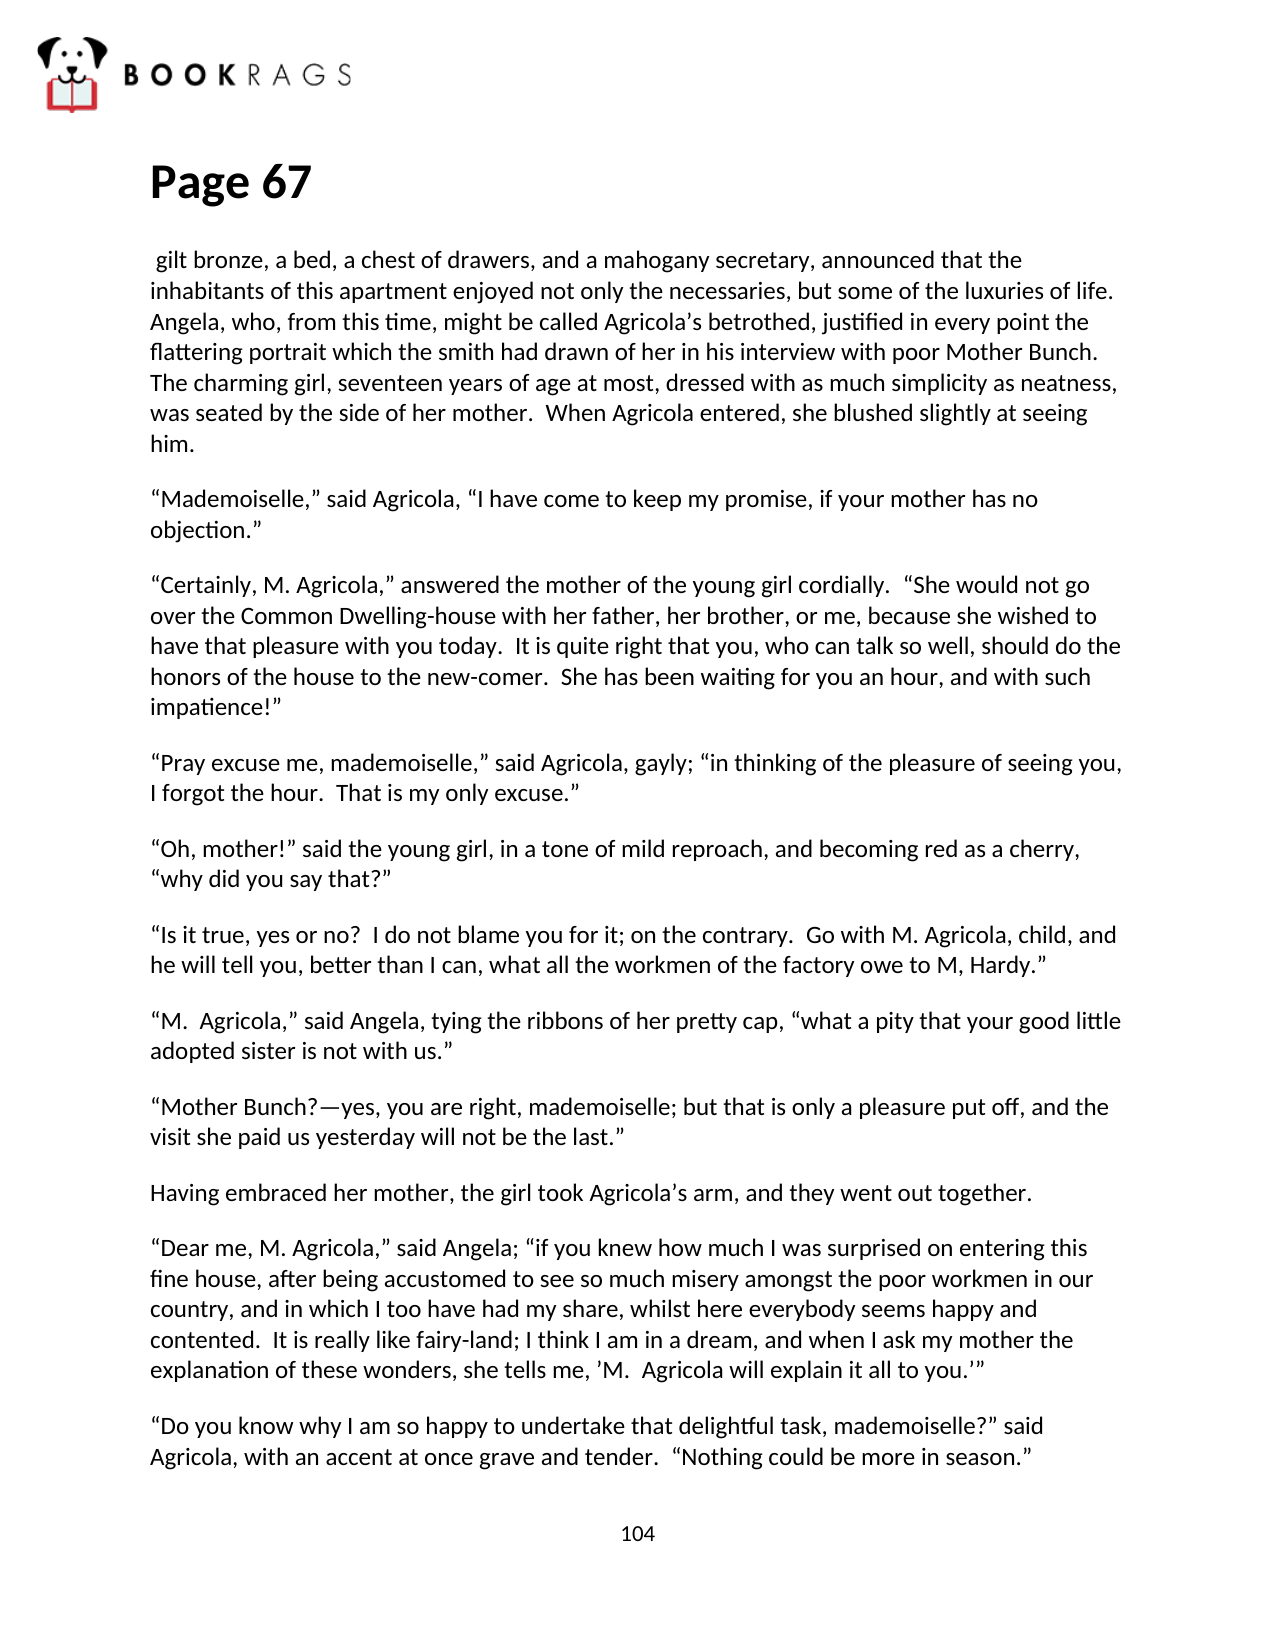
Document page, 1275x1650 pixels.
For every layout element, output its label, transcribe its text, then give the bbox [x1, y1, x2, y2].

text gilt bronze, a bed, a chest of drawers, and a mahogany secretary, announced that the inhabitants of this apartment enjoyed not only the necessaries, but some of the luxuries of life. Angela, who, from this time, might be called Agricola’s betrothed, justified in every point the flattering portrait which the smith had drawn of her in his interview with poor Mother Bunch. The charming girl, seventeen years of age at most, dressed with as much simplicity as neatness, was seated by the side of her mother. When Agricola entered, she blushed slightly at seeing him. [150, 244, 1125, 458]
text “Is it true, yes or no? I do not blame you for it; on the contrary. Go with M. Agricola, child, and he will tell you, better than I can, what all the workmen of the factory owe to M, Hardy.” [150, 919, 1125, 980]
text “Pray excuse me, mademoiselle,” said Agricola, gayly; “in thinking of the pleasure of seeing you, I forgot the hour. That is my only excuse.” [150, 747, 1125, 808]
text “Do you know why I am so happy to undertake that delightful task, mademoiselle?” said Agricola, with an accent at once grave and tender. “Nothing could be more in season.” [150, 1410, 1125, 1471]
text Having embraced her mother, the girl took Agricola’s arm, and they went out together. [150, 1177, 1125, 1208]
text Page 67 [150, 150, 1125, 211]
text “Dear me, M. Agricola,” said Angela; “if you knew how much I was surprised on entering this fine house, after being accustomed to see so much misery amongst the poor workmen in our country, and in which I too have had my share, whilst here everybody seems happy and contented. It is really like fairy-land; I think I am in a dream, and when I ask my mother the explanation of these wonders, she tells me, ’M. Agricola will explain it all to you.’” [150, 1233, 1125, 1385]
text “M. Agricola,” said Angela, tying the ribbons of her pretty cap, “what a pity that your good little adopted sister is not with us.” [150, 1005, 1125, 1066]
text “Mother Bunch?—­yes, you are right, mademoiselle; but that is only a pleasure put off, and the visit she paid us yesterday will not be the last.” [150, 1091, 1125, 1152]
picture [37, 37, 351, 113]
text “Oh, mother!” said the young girl, in a tone of mild reproach, and becoming red as a cherry, “why did you say that?” [150, 833, 1125, 894]
text “Certainly, M. Agricola,” answered the mother of the young girl cordially. “She would not go over the Common Dwelling-house with her father, her brother, or me, because she wished to have that pleasure with you today. It is quite right that you, who can talk so well, should do the honors of the house to the new-comer. She has been waiting for you an hour, and with such impatience!” [150, 569, 1125, 722]
text “Mademoiselle,” said Agricola, “I have come to keep my promise, if your mother has no objection.” [150, 483, 1125, 544]
